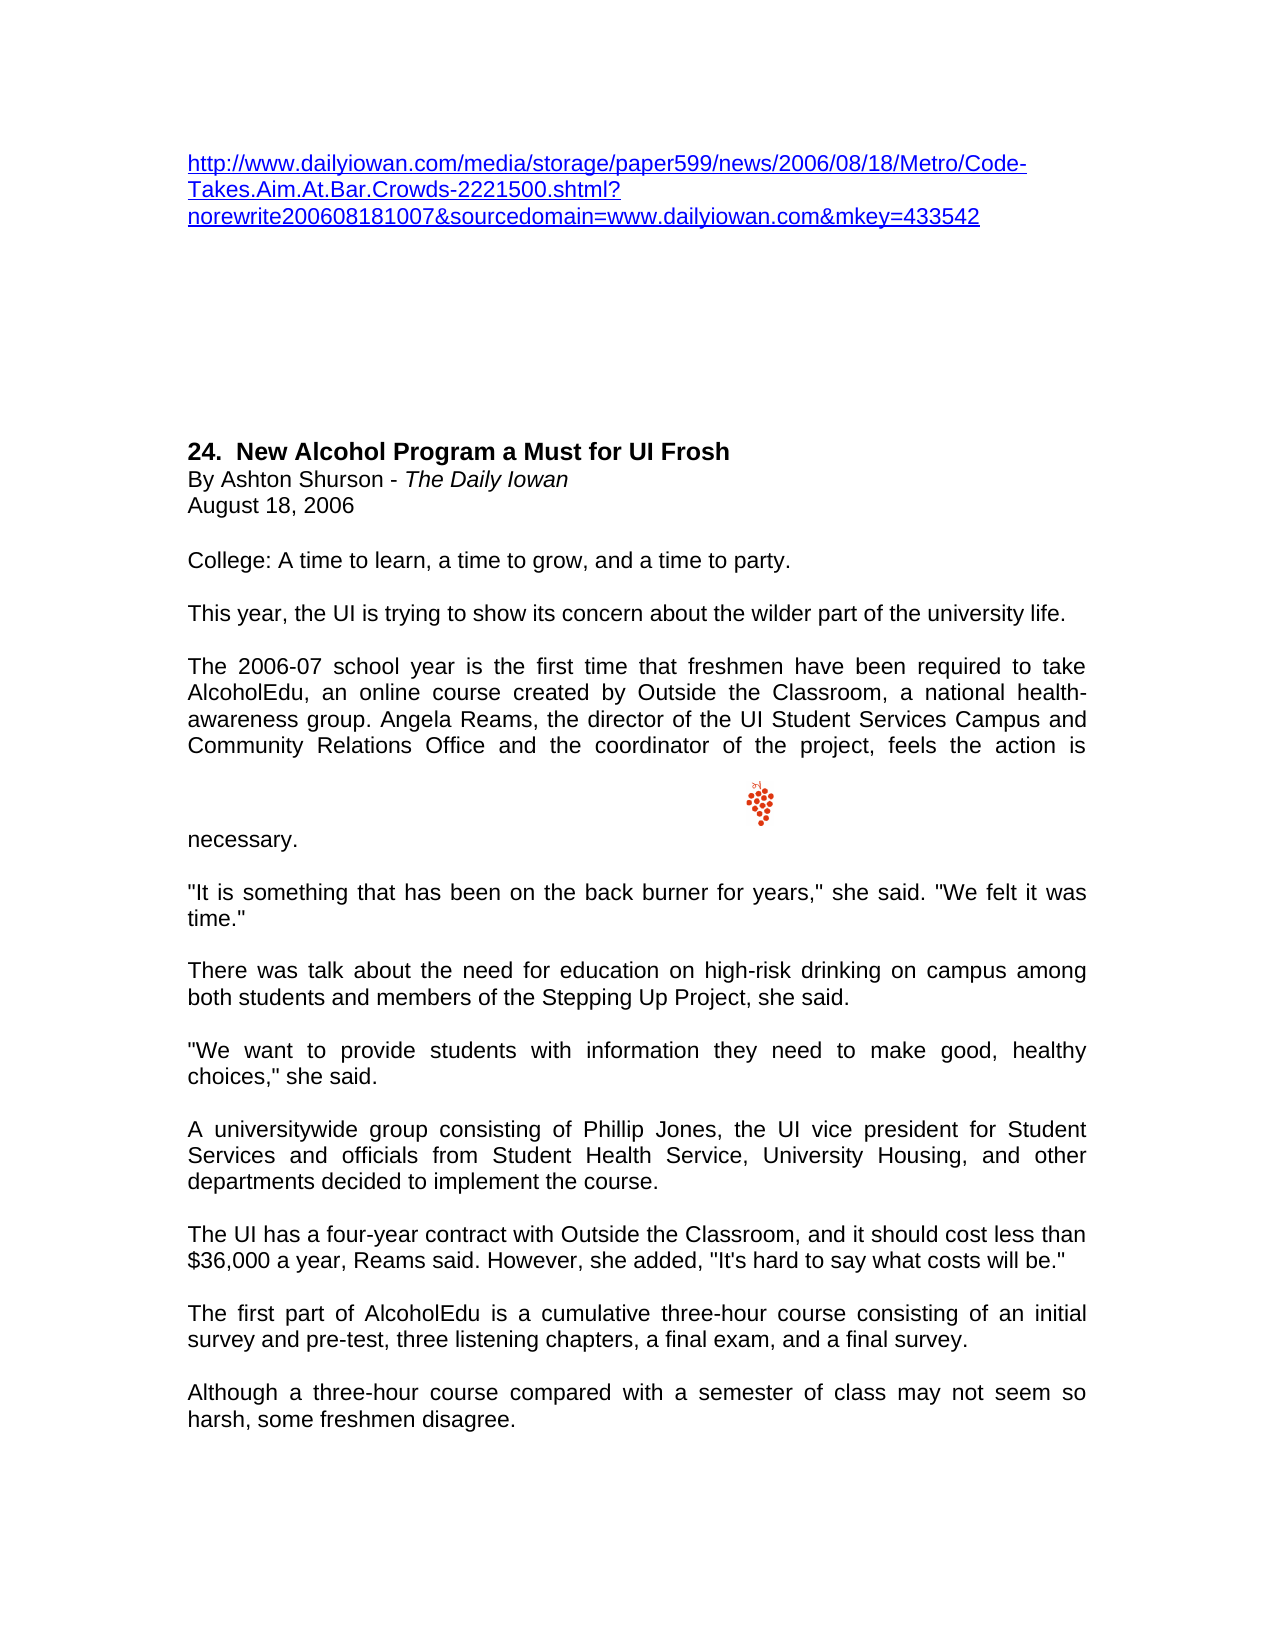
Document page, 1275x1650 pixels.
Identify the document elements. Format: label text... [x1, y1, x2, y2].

text By Ashton Shurson - The Daily Iowan [187, 466, 1087, 492]
text http://www.dailyiowan.com/media/storage/paper599/news/2006/08/18/Metro/Code-Takes.Aim.At.Bar.Crowds-2221500.shtml?norewrite200608181007&sourcedomain=www.dailyiowan.com&mkey=433542 [187, 150, 1087, 229]
text Although a three-hour course compared with a semester of class may not seem so harsh, some freshmen disagree. [187, 1353, 1087, 1432]
text "We want to provide students with information they need to make good, healthy choices," she said. [187, 1010, 1087, 1089]
text August 18, 2006 [187, 492, 1087, 519]
picture [746, 781, 774, 826]
text "It is something that has been on the back burner for years," she said. "We felt it was time." [187, 852, 1087, 931]
text This year, the UI is trying to show its concern about the wilder part of the university life. [187, 574, 1087, 627]
text College: A time to learn, a time to grow, and a time to party. [187, 547, 1087, 574]
text The first part of AlcoholEdu is a cumulative three-hour course consisting of an initial survey and pre-test, three listening chapters, a final exam, and a final survey. [187, 1274, 1087, 1353]
text The 2006-07 school year is the first time that freshmen have been required to take AlcoholEdu, an online course created by Outside the Classroom, a national health-awareness group. Angela Reams, the director of the UI Student Services Campus and Community Relations Office and the coordinator of the project, feels the action is necessary. [187, 627, 1087, 852]
text A universitywide group consisting of Phillip Jones, the UI vice president for Student Services and officials from Student Health Service, University Housing, and other departments decided to implement the course. [187, 1089, 1087, 1195]
text 24. New Alcohol Program a Must for UI Frosh [187, 437, 1087, 466]
text The UI has a four-year contract with Outside the Classroom, and it should cost less than $36,000 a year, Reams said. However, she added, "It's hard to say what costs will be." [187, 1195, 1087, 1274]
text There was talk about the need for education on high-risk drinking on campus among both students and members of the Stepping Up Project, she said. [187, 931, 1087, 1010]
